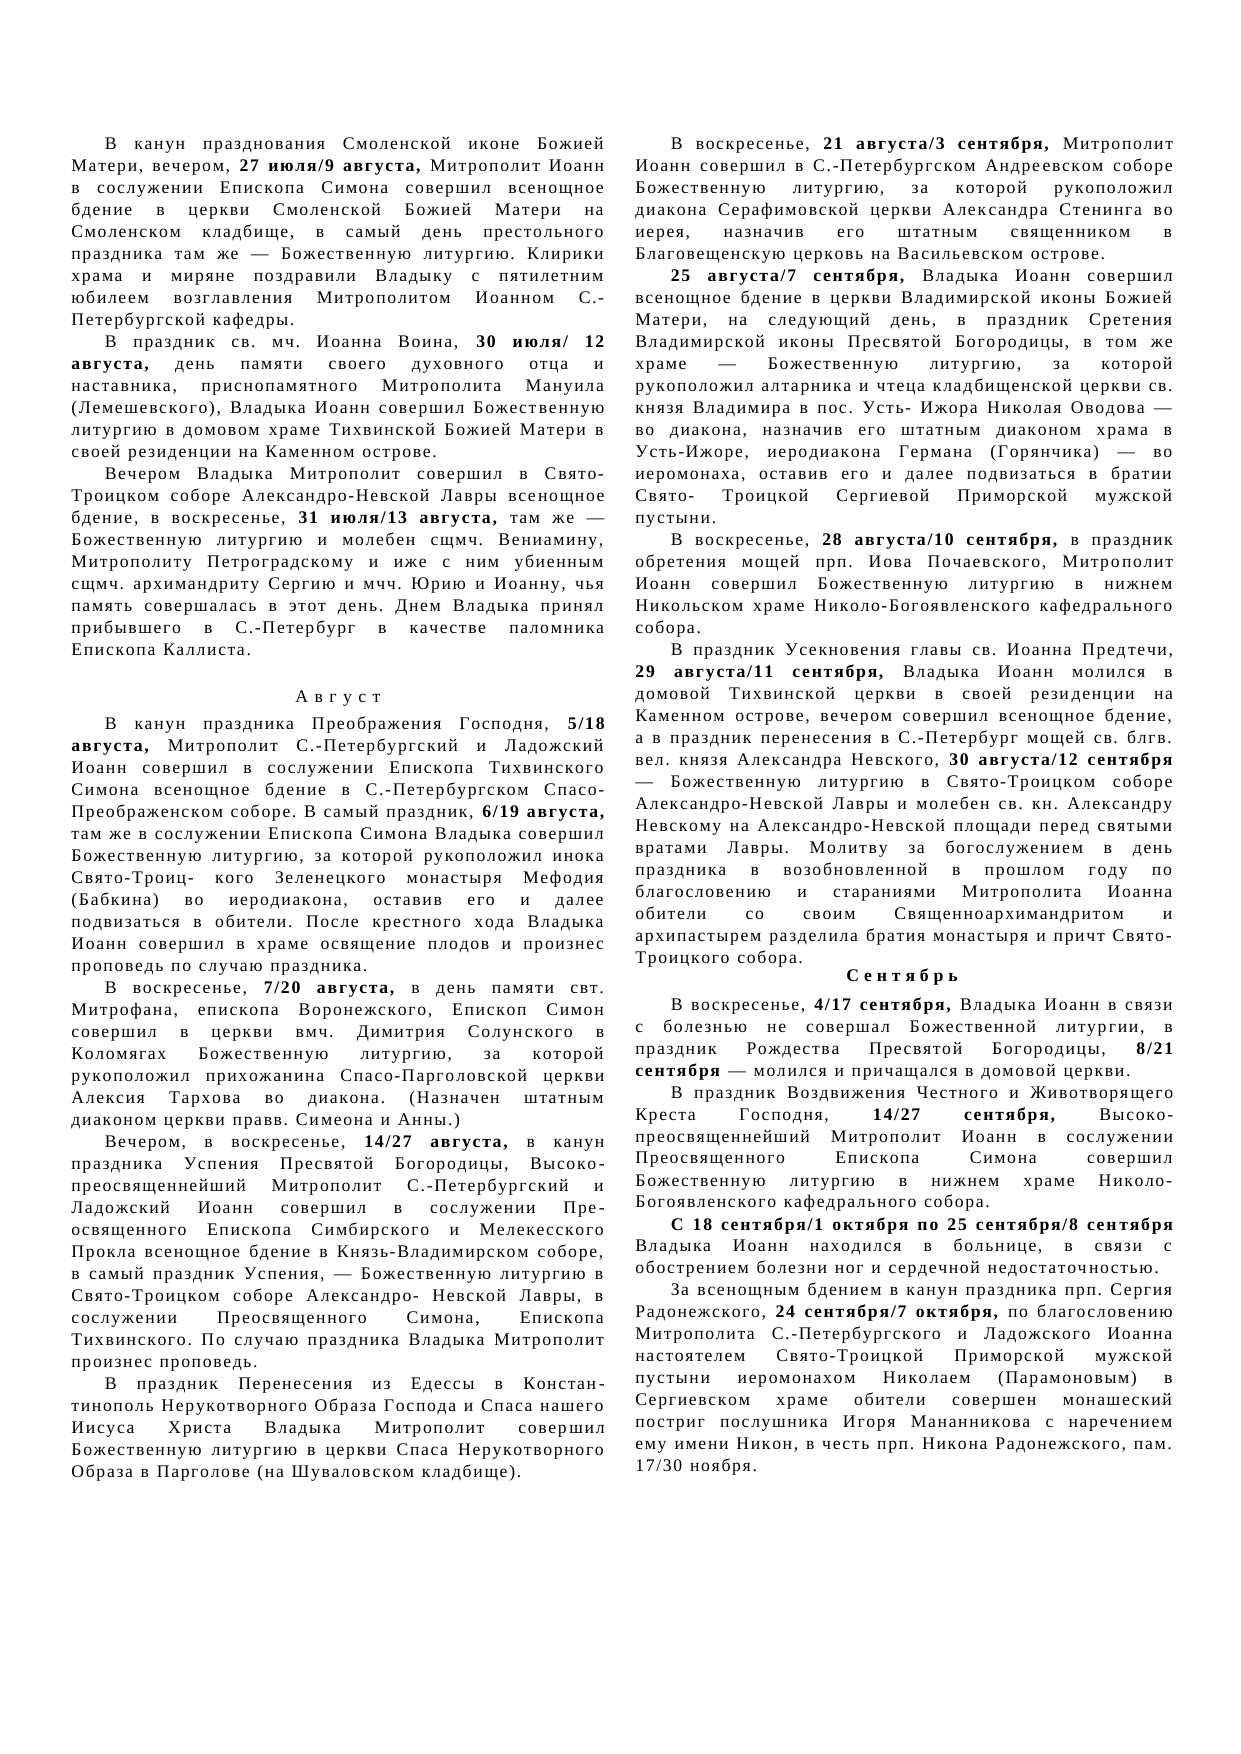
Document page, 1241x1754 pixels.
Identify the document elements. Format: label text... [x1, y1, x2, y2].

text В воскресенье, 4/17 сентября, Владыка Иоанн в связи с болезнью не совершал Божественной литургии, в праздник Рождества Пресвятой Богородицы, 8/21 сентября — молился и причащался в домовой церкви. [635, 993, 1173, 1081]
text В воскресенье, 21 августа/3 сентября, Митрополит Иоанн совершил в С.-Петербургском Андреевском соборе Божественную литургию, за которой рукоположил диакона Серафимовской церкви Александра Стенинга во иерея, назначив его штатным священником в Благовещенскую церковь на Васильевском острове. [635, 132, 1173, 264]
text В праздник Воздвижения Честного и Животворящего Креста Господня, 14/27 сентября, Высокопреосвященнейший Митрополит Иоанн в сослужении Преосвященного Епископа Симона совершил Божественную литургию в нижнем храме Николо- Богоявленского кафедрального собора. [635, 1081, 1173, 1212]
text В воскресенье, 7/20 августа, в день памяти свт. Митрофана, епископа Воронежского, Епископ Симон совершил в церкви вмч. Димитрия Солунского в Коломягах Божественную литургию, за которой рукоположил прихожанина Спасо-Парголовской церкви Алексия Тархова во диакона. (Назначен штатным диаконом церкви правв. Симеона и Анны.) [71, 976, 604, 1130]
text В праздник св. мч. Иоанна Воина, 30 июля/ 12 августа, день памяти своего духовного отца и наставника, приснопамятного Митрополита Мануила (Лемешевского), Владыка Иоанн совершил Божественную литургию в домовом храме Тихвинской Божией Матери в своей резиденции на Каменном острове. [71, 330, 604, 462]
text В канун праздника Преображения Господня, 5/18 августа, Митрополит С.-Петербургский и Ладожский Иоанн совершил в сослужении Епископа Тихвинского Симона всенощное бдение в С.-Петербургском Спасо-Преображенском соборе. В самый праздник, 6/19 августа, там же в сослужении Епископа Симона Владыка совершил Божественную литургию, за которой рукоположил инока Свято-Троиц- кого Зеленецкого монастыря Мефодия (Бабкина) во иеродиакона, оставив его и далее подвизаться в обители. После крестного хода Владыка Иоанн совершил в храме освящение плодов и произнес проповедь по случаю праздника. [71, 712, 604, 976]
text Август [67, 688, 608, 706]
text В воскресенье, 28 августа/10 сентября, в праздник обретения мощей прп. Иова Почаевского, Митрополит Иоанн совершил Божественную литургию в нижнем Никольском храме Николо-Богоявленского кафедрального собора. [635, 528, 1173, 638]
text В праздник Перенесения из Едессы в Константинополь Нерукотворного Образа Господа и Спаса нашего Иисуса Христа Владыка Митрополит совершил Божественную литургию в церкви Спаса Нерукотворного Образа в Парголове (на Шуваловском кладбище). [71, 1372, 604, 1482]
text 25 августа/7 сентября, Владыка Иоанн совершил всенощное бдение в церкви Владимирской иконы Божией Матери, на следующий день, в праздник Сретения Владимирской иконы Пресвятой Богородицы, в том же храме — Божественную литургию, за которой рукоположил алтарника и чтеца кладбищенской церкви св. князя Владимира в пос. Усть- Ижора Николая Оводова — во диакона, назначив его штатным диаконом храма в Усть-Ижоре, иеродиакона Германа (Горянчика) — во иеромонаха, оставив его и далее подвизаться в братии Свято- Троицкой Сергиевой Приморской мужской пустыни. [635, 264, 1173, 528]
text В праздник Усекновения главы св. Иоанна Предтечи, 29 августа/11 сентября, Владыка Иоанн молился в домовой Тихвинской церкви в своей резиденции на Каменном острове, вечером совершил всенощное бдение, а в праздник перенесения в С.-Петербург мощей св. блгв. вел. князя Александра Невского, 30 августа/12 сентября — Божественную литургию в Свято-Троицком соборе Александро-Невской Лавры и молебен св. кн. Александру Невскому на Александро-Невской площади перед святыми вратами Лавры. Молитву за богослужением в день праздника в возобновленной в прошлом году по благословению и стараниями Митрополита Иоанна обители со своим Священноархимандритом и архипастырем разделила братия монастыря и причт Свято-Троицкого собора. [635, 638, 1173, 967]
text Вечером Владыка Митрополит совершил в Свято- Троицком соборе Александро-Невской Лавры всенощное бдение, в воскресенье, 31 июля/13 августа, там же — Божественную литургию и молебен сщмч. Вениамину, Митрополиту Петроградскому и иже с ним убиенным сщмч. архимандриту Сергию и мчч. Юрию и Иоанну, чья память совершалась в этот день. Днем Владыка принял прибывшего в С.-Петербург в качестве паломника Епископа Каллиста. [71, 462, 604, 660]
text В канун празднования Смоленской иконе Божией Матери, вечером, 27 июля/9 августа, Митрополит Иоанн в сослужении Епископа Симона совершил всенощное бдение в церкви Смоленской Божией Матери на Смоленском кладбище, в самый день престольного праздника там же — Божественную литургию. Клирики храма и миряне поздравили Владыку с пятилетним юбилеем возглавления Митрополитом Иоанном С.-Петербургской кафедры. [71, 132, 604, 330]
text Сентябрь [631, 967, 1173, 985]
text Вечером, в воскресенье, 14/27 августа, в канун праздника Успения Пресвятой Богородицы, Высокопреосвященнейший Митрополит С.-Петербургский и Ладожский Иоанн совершил в сослужении Преосвященного Епископа Симбирского и Мелекесского Прокла всенощное бдение в Князь-Владимирском соборе, в самый праздник Успения, — Божественную литургию в Свято-Троицком соборе Александро- Невской Лавры, в сослужении Преосвященного Симона, Епископа Тихвинского. По случаю праздника Владыка Митрополит произнес проповедь. [71, 1130, 604, 1372]
text С 18 сентября/1 октября по 25 сентября/8 сентября Владыка Иоанн находился в больнице, в связи с обострением болезни ног и сердечной недостаточностью. [635, 1212, 1173, 1278]
text За всенощным бдением в канун праздника прп. Сергия Радонежского, 24 сентября/7 октября, по благословению Митрополита С.-Петербургского и Ладожского Иоанна настоятелем Свято-Троицкой Приморской мужской пустыни иеромонахом Николаем (Парамоновым) в Сергиевском храме обители совершен монашеский постриг послушника Игоря Мананникова с наречением ему имени Никон, в честь прп. Никона Радонежского, пам. 17/30 ноября. [635, 1278, 1173, 1476]
